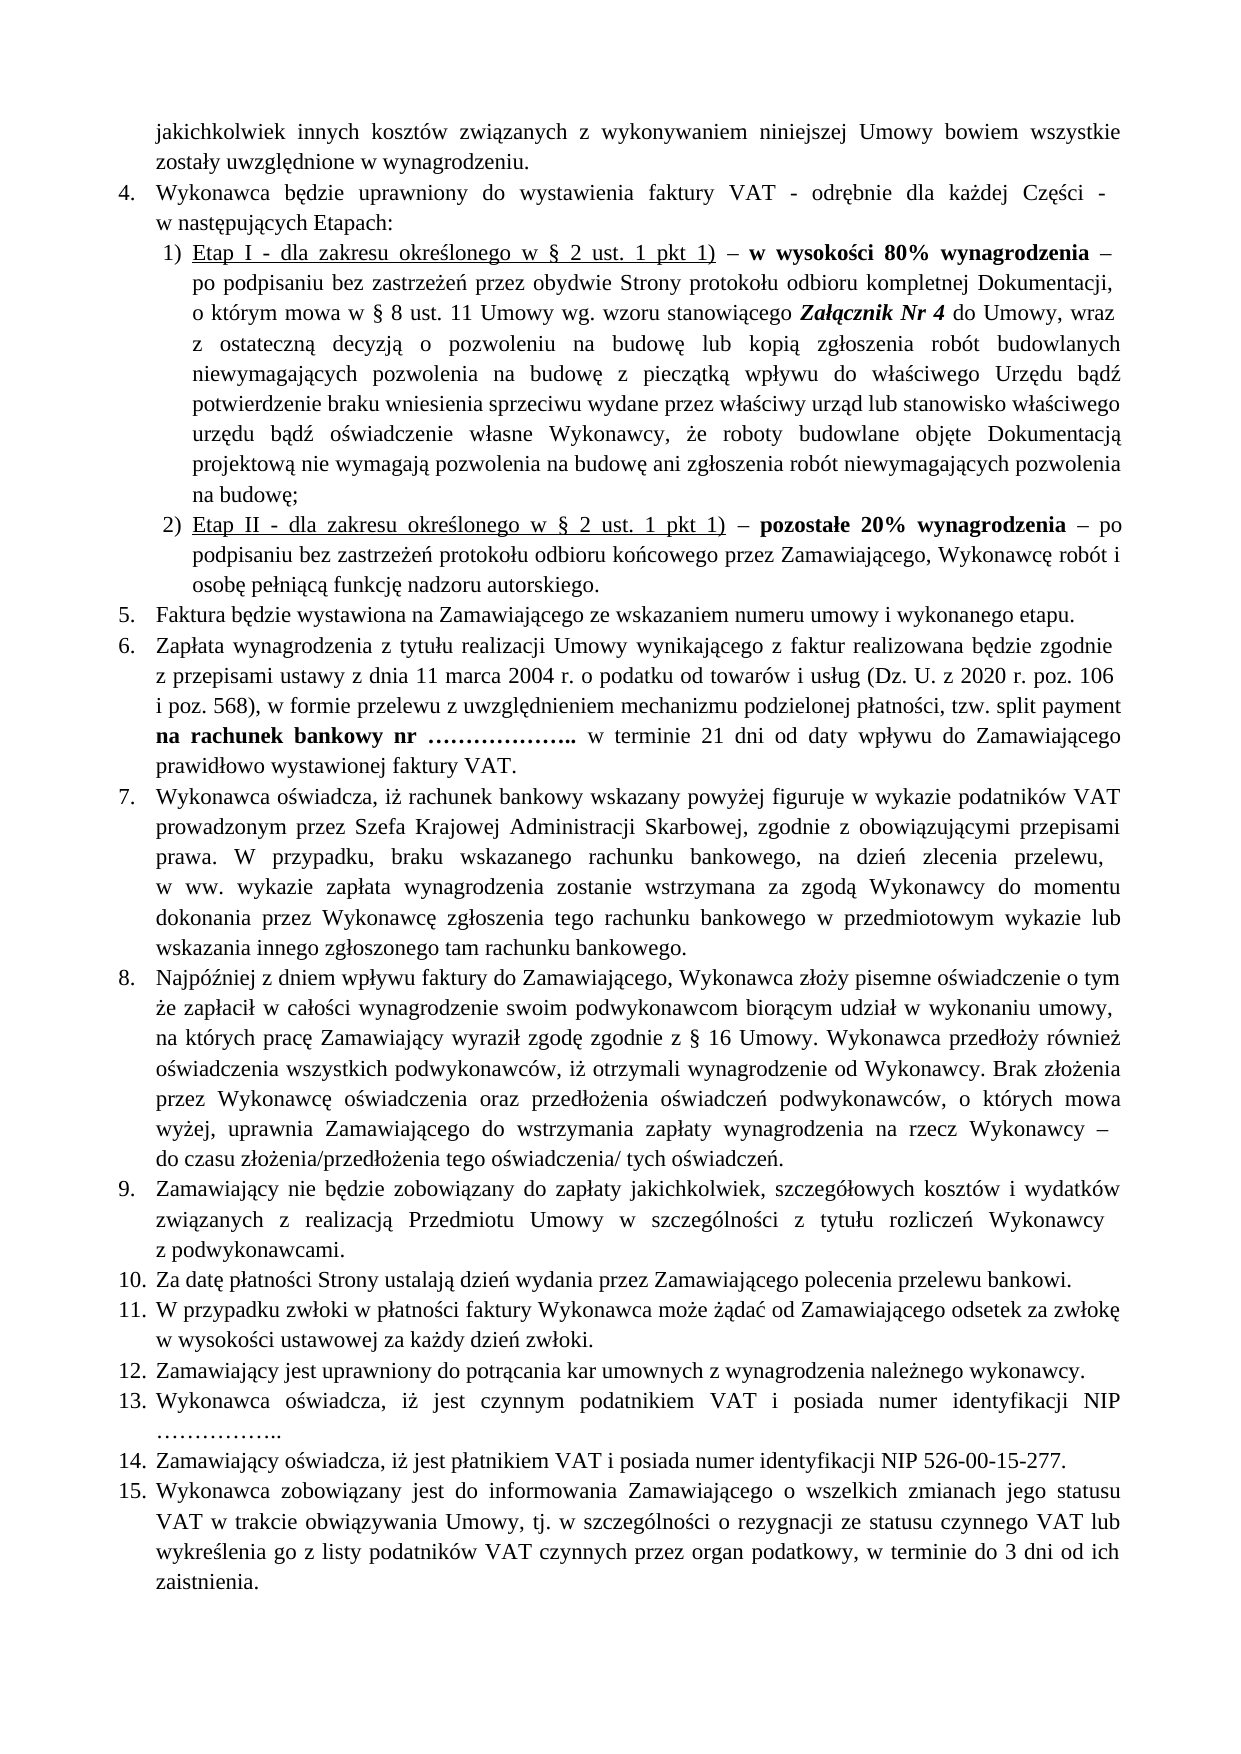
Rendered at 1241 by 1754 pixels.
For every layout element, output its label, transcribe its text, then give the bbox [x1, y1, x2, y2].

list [118, 118, 1122, 175]
list Zapłata wynagrodzenia z tytułu realizacji Umowy wynikającego z faktur realizowana będzie zgodnie z przepisami ustawy z dnia 11 marca 2004 r. o podatku od towarów i usług (Dz. U. z 2020 r. poz. 106 i poz. 568), w formie przelewu z uwzględnieniem mechanizmu podzielonej płatności, tzw. split payment na rachunek bankowy nr ……………….. w terminie 21 dni od daty wpływu do Zamawiającego prawidłowo wystawionej faktury VAT. [118, 632, 1122, 779]
list Zamawiający oświadcza, iż jest płatnikiem VAT i posiada numer identyfikacji NIP 526-00-15-277. [118, 1447, 1122, 1474]
list Zamawiający jest uprawniony do potrącania kar umownych z wynagrodzenia należnego wykonawcy. [118, 1357, 1122, 1383]
list Zamawiający nie będzie zobowiązany do zapłaty jakichkolwiek, szczegółowych kosztów i wydatków związanych z realizacją Przedmiotu Umowy w szczególności z tytułu rozliczeń Wykonawcy z podwykonawcami. [118, 1175, 1122, 1262]
list W przypadku zwłoki w płatności faktury Wykonawca może żądać od Zamawiającego odsetek za zwłokę w wysokości ustawowej za każdy dzień zwłoki. [118, 1296, 1122, 1353]
list Wykonawca oświadcza, iż rachunek bankowy wskazany powyżej figuruje w wykazie podatników VAT prowadzonym przez Szefa Krajowej Administracji Skarbowej, zgodnie z obowiązującymi przepisami prawa. W przypadku, braku wskazanego rachunku bankowego, na dzień zlecenia przelewu, w ww. wykazie zapłata wynagrodzenia zostanie wstrzymana za zgodą Wykonawcy do momentu dokonania przez Wykonawcę zgłoszenia tego rachunku bankowego w przedmiotowym wykazie lub wskazania innego zgłoszonego tam rachunku bankowego. [118, 783, 1122, 960]
list Wykonawca będzie uprawniony do wystawienia faktury VAT - odrębnie dla każdej Części - w następujących Etapach: [118, 178, 1122, 235]
list Wykonawca oświadcza, iż jest czynnym podatnikiem VAT i posiada numer identyfikacji NIP …………….. [118, 1387, 1122, 1443]
list Wykonawca zobowiązany jest do informowania Zamawiającego o wszelkich zmianach jego statusu VAT w trakcie obwiązywania Umowy, tj. w szczególności o rezygnacji ze statusu czynnego VAT lub wykreślenia go z listy podatników VAT czynnych przez organ podatkowy, w terminie do 3 dni od ich zaistnienia. [118, 1477, 1122, 1594]
list Najpóźniej z dniem wpływu faktury do Zamawiającego, Wykonawca złoży pisemne oświadczenie o tym że zapłacił w całości wynagrodzenie swoim podwykonawcom biorącym udział w wykonaniu umowy, na których pracę Zamawiający wyraził zgodę zgodnie z § 16 Umowy. Wykonawca przedłoży również oświadczenia wszystkich podwykonawców, iż otrzymali wynagrodzenie od Wykonawcy. Brak złożenia przez Wykonawcę oświadczenia oraz przedłożenia oświadczeń podwykonawców, o których mowa wyżej, uprawnia Zamawiającego do wstrzymania zapłaty wynagrodzenia na rzecz Wykonawcy – do czasu złożenia/przedłożenia tego oświadczenia/ tych oświadczeń. [118, 964, 1122, 1172]
list Faktura będzie wystawiona na Zamawiającego ze wskazaniem numeru umowy i wykonanego etapu. [118, 601, 1122, 628]
list Za datę płatności Strony ustalają dzień wydania przez Zamawiającego polecenia przelewu bankowi. [118, 1266, 1122, 1292]
list Etap II - dla zakresu określonego w § 2 ust. 1 pkt 1) – pozostałe 20% wynagrodzenia – po podpisaniu bez zastrzeżeń protokołu odbioru końcowego przez Zamawiającego, Wykonawcę robót i osobę pełniącą funkcję nadzoru autorskiego. [162, 511, 1122, 598]
list Etap I - dla zakresu określonego w § 2 ust. 1 pkt 1) – w wysokości 80% wynagrodzenia – po podpisaniu bez zastrzeżeń przez obydwie Strony protokołu odbioru kompletnej Dokumentacji, o którym mowa w § 8 ust. 11 Umowy wg. wzoru stanowiącego Załącznik Nr 4 do Umowy, wraz z ostateczną decyzją o pozwoleniu na budowę lub kopią zgłoszenia robót budowlanych niewymagających pozwolenia na budowę z pieczątką wpływu do właściwego Urzędu bądź potwierdzenie braku wniesienia sprzeciwu wydane przez właściwy urząd lub stanowisko właściwego urzędu bądź oświadczenie własne Wykonawcy, że roboty budowlane objęte Dokumentacją projektową nie wymagają pozwolenia na budowę ani zgłoszenia robót niewymagających pozwolenia na budowę; [162, 239, 1122, 507]
